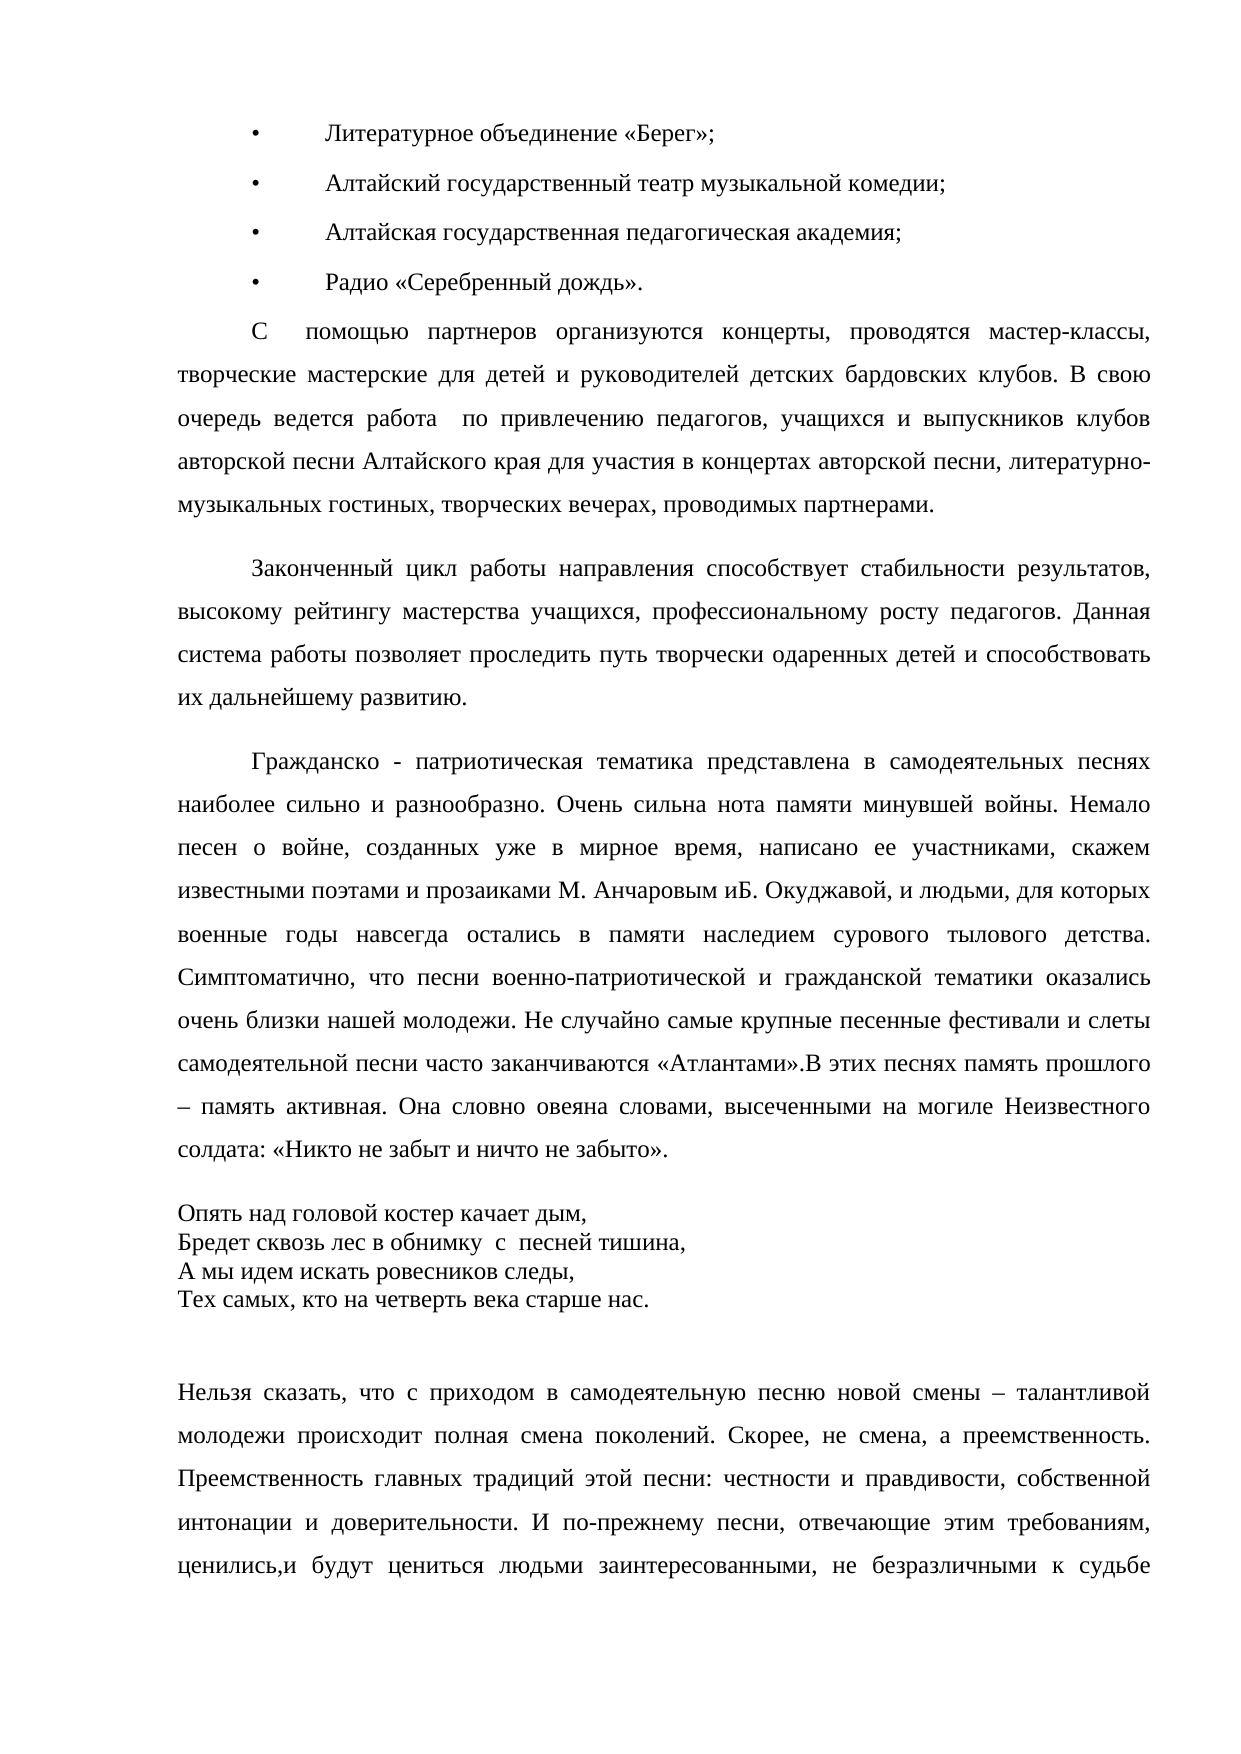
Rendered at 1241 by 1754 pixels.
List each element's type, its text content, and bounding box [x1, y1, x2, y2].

text • Радио «Серебренный дождь». [177, 267, 1152, 296]
text Опять над головой костер качает дым, [177, 1198, 1152, 1227]
text А мы идем искать ровесников следы, [177, 1256, 1152, 1284]
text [177, 1377, 1152, 1578]
text • Алтайская государственная педагогическая академия; [177, 217, 1152, 246]
text • Литературное объединение «Берег»; [177, 118, 1152, 147]
text Законченный цикл работы направления способствует стабильности результатов, высокому рейтингу мастерства учащихся, профессиональному росту педагогов. Данная система работы позволяет проследить путь творчески одаренных детей и способствовать их дальнейшему развитию. [177, 553, 1152, 711]
text Тех самых, кто на четверть века старше нас. [177, 1284, 1152, 1313]
text С помощью партнеров организуются концерты, проводятся мастер-классы, творческие мастерские для детей и руководителей детских бардовских клубов. В свою очередь ведется работа по привлечению педагогов, учащихся и выпускников клубов авторской песни Алтайского края для участия в концертах авторской песни, литературно-музыкальных гостиных, творческих вечерах, проводимых партнерами. [177, 316, 1152, 518]
text Гражданско - патриотическая тематика представлена в самодеятельных песнях наиболее сильно и разнообразно. Очень сильна нота памяти минувшей войны. Немало песен о войне, созданных уже в мирное время, написано ее участниками, скажем известными поэтами и прозаиками М. Анчаровым иБ. Окуджавой, и людьми, для которых военные годы навсегда остались в памяти наследием сурового тылового детства. Симптоматично, что песни военно-патриотической и гражданской тематики оказались очень близки нашей молодежи. Не случайно самые крупные песенные фестивали и слеты самодеятельной песни часто заканчиваются «Атлантами».В этих песнях память прошлого – память активная. Она словно овеяна словами, высеченными на могиле Неизвестного солдата: «Никто не забыт и ничто не забыто». [177, 746, 1152, 1163]
text Бредет сквозь лес в обнимку с песней тишина, [177, 1227, 1152, 1256]
text • Алтайский государственный театр музыкальной комедии; [177, 168, 1152, 196]
